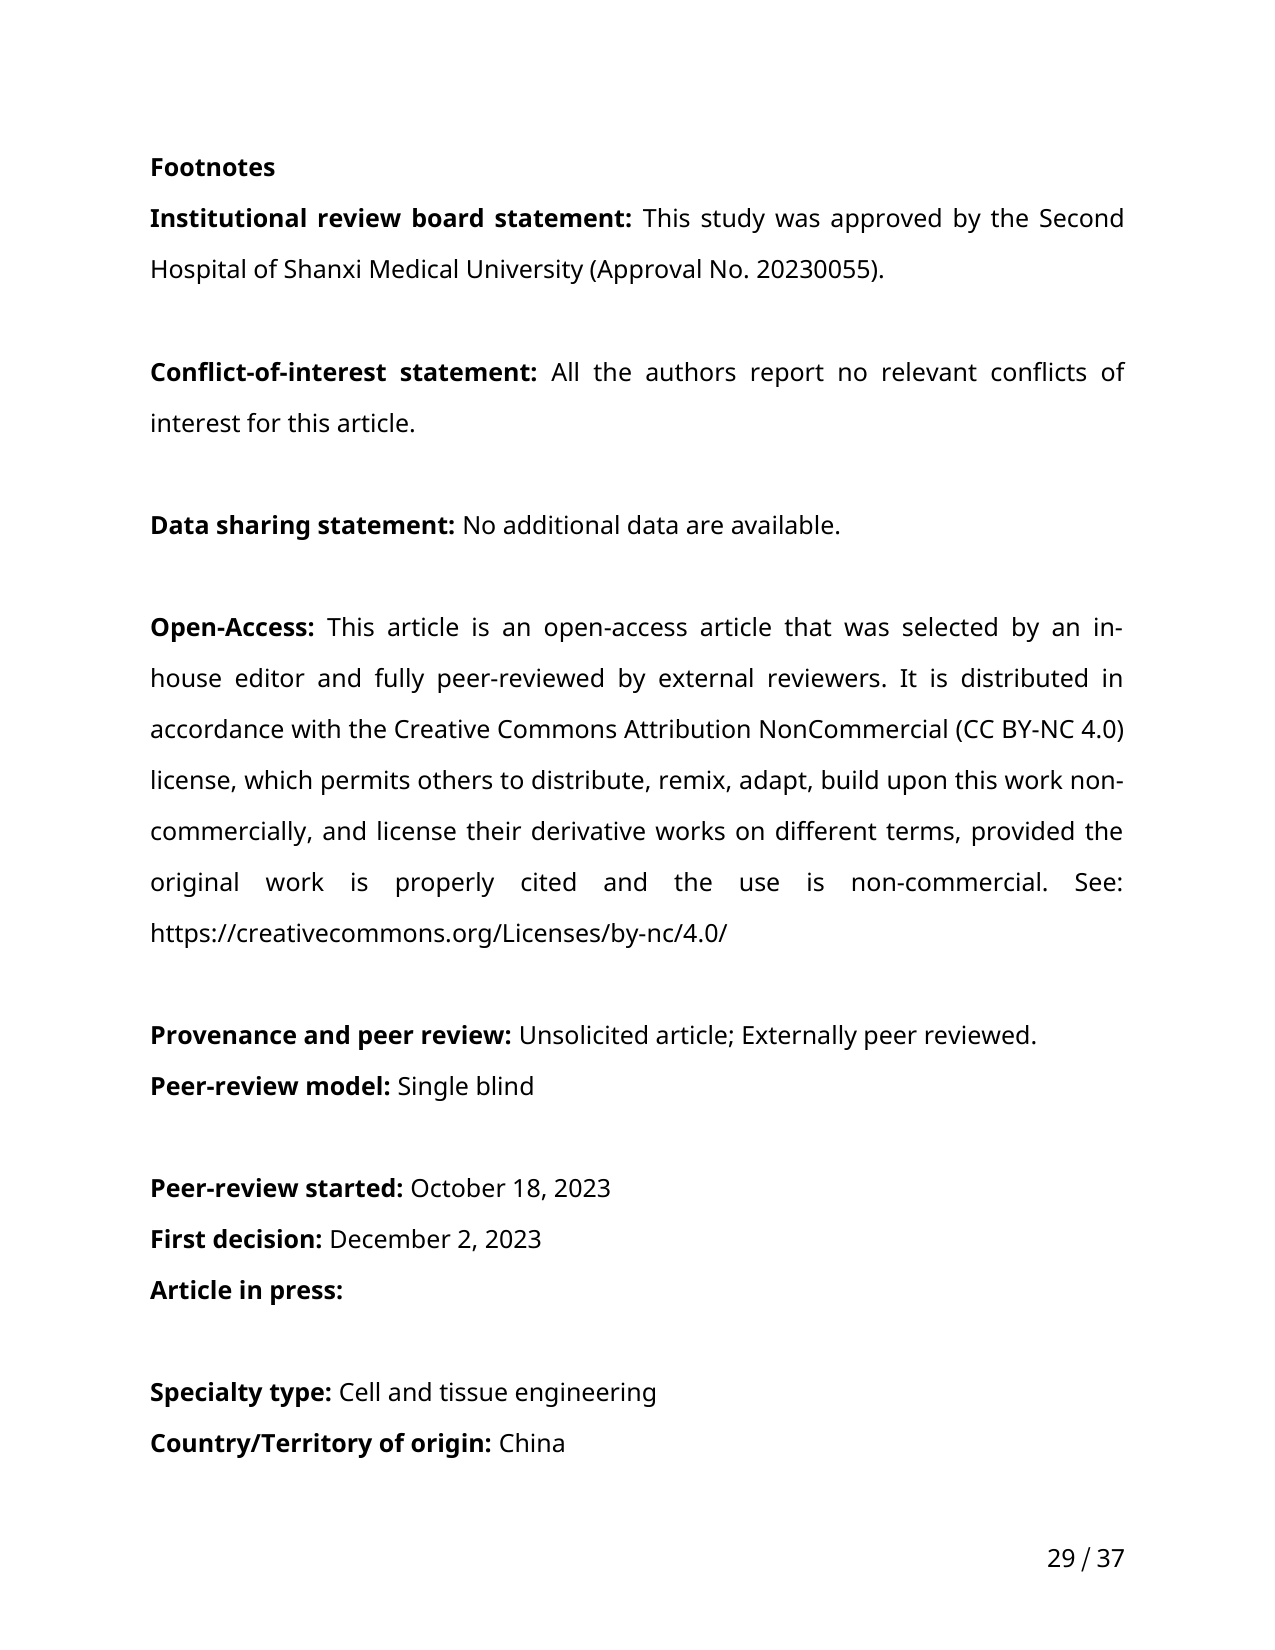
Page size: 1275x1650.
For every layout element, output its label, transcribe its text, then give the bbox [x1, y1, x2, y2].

text Conflict-of-interest statement: All the authors report no relevant conflicts of interest for this article. [150, 354, 1125, 439]
text Country/Territory of origin: China [150, 1426, 1125, 1460]
text First decision: December 2, 2023 [150, 1222, 1125, 1256]
text Data sharing statement: No additional data are available. [150, 507, 1125, 541]
text Peer-review model: Single blind [150, 1069, 1125, 1103]
text Provenance and peer review: Unsolicited article; Externally peer reviewed. [150, 1018, 1125, 1052]
text Peer-review started: October 18, 2023 [150, 1171, 1125, 1205]
text Open-Access: This article is an open-access article that was selected by an in-house editor and fully peer-reviewed by external reviewers. It is distributed in accordance with the Creative Commons Attribution NonCommercial (CC BY-NC 4.0) license, which permits others to distribute, remix, adapt, build upon this work non-commercially, and license their derivative works on different terms, provided the original work is properly cited and the use is non-commercial. See: https://creativecommons.org/Licenses/by-nc/4.0/ [150, 609, 1125, 950]
text Specialty type: Cell and tissue engineering [150, 1375, 1125, 1409]
text Footnotes [150, 150, 1125, 184]
text Institutional review board statement: This study was approved by the Second Hospital of Shanxi Medical University (Approval No. 20230055). [150, 201, 1125, 286]
text Article in press: [150, 1273, 1125, 1307]
